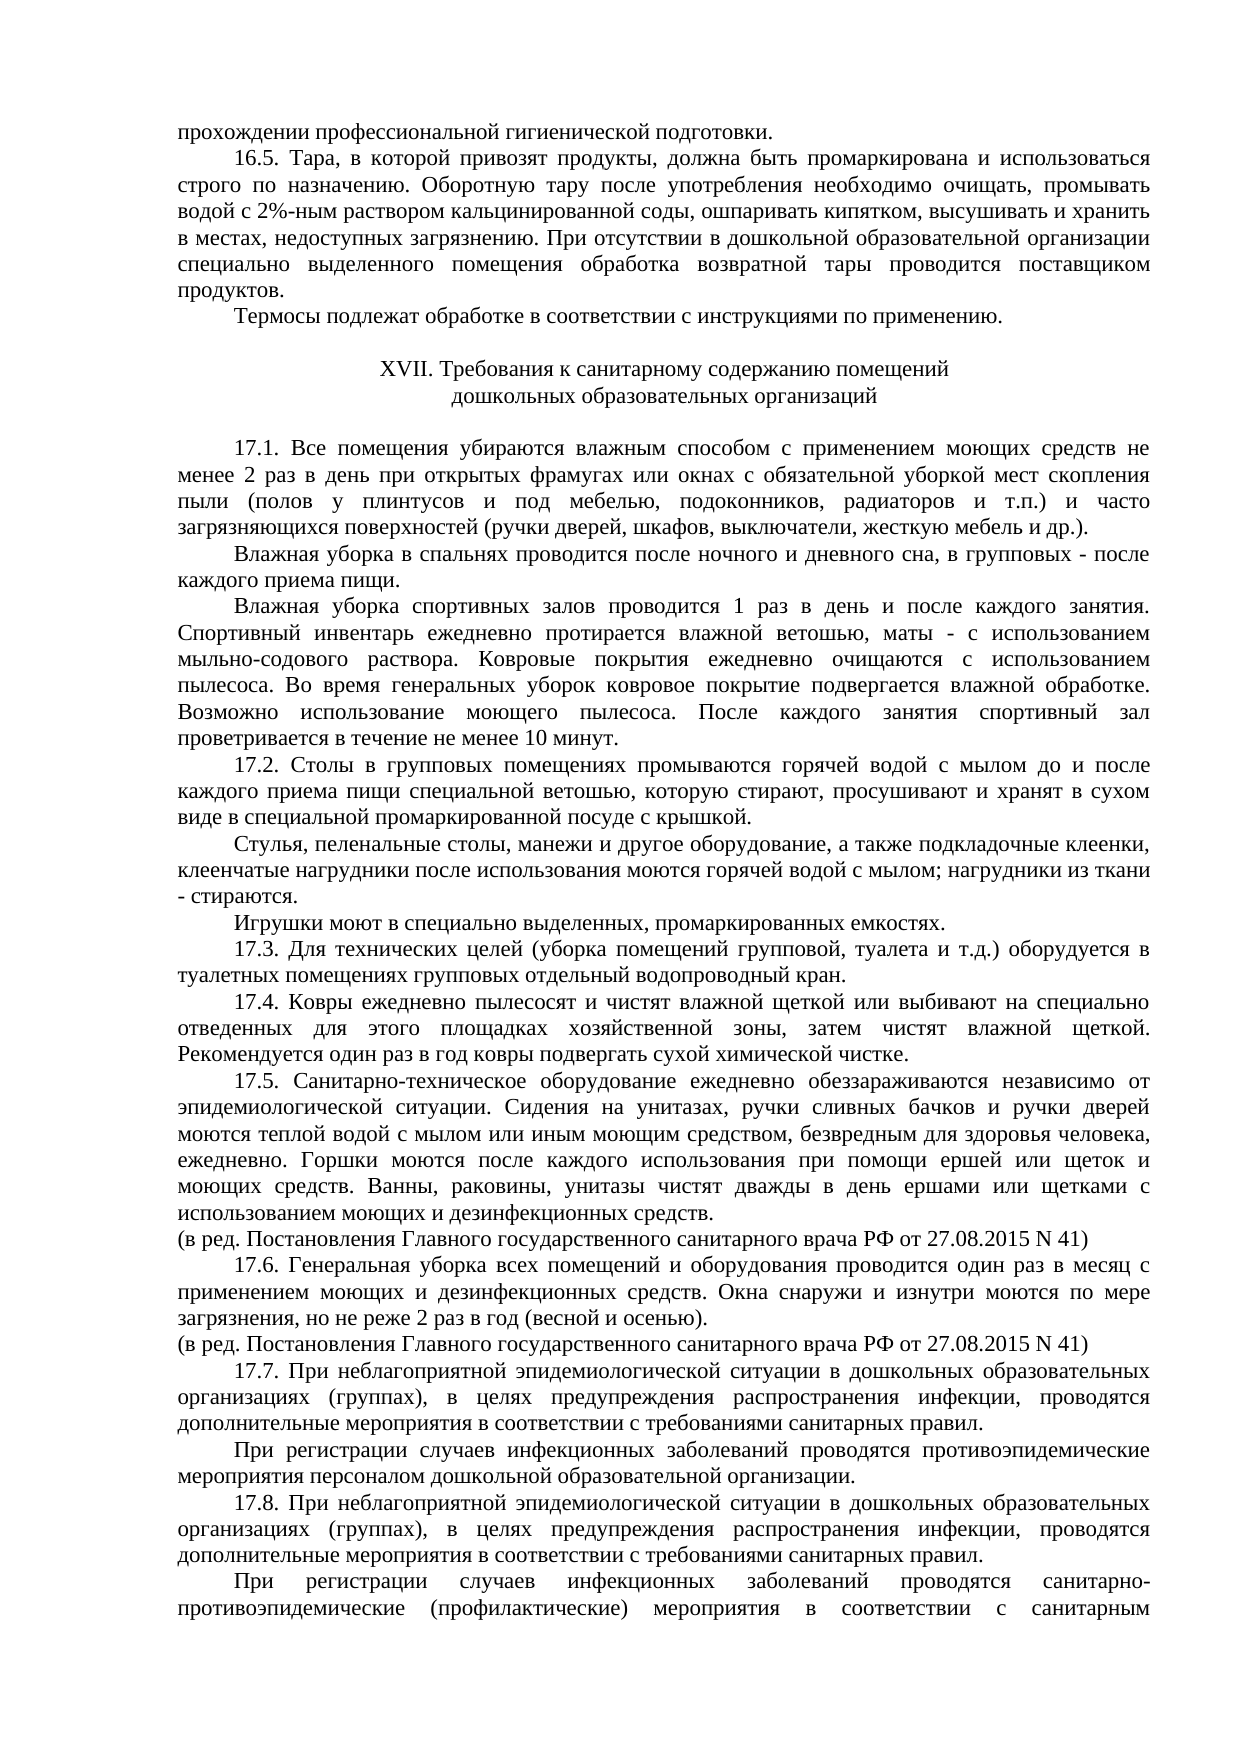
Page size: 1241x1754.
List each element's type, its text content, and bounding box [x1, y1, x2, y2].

text 17.1. Все помещения убираются влажным способом с применением моющих средств не менее 2 раз в день при открытых фрамугах или окнах с обязательной уборкой мест скопления пыли (полов у плинтусов и под мебелью, подоконников, радиаторов и т.п.) и часто загрязняющихся поверхностей (ручки дверей, шкафов, выключатели, жесткую мебель и др.). [177, 434, 1152, 540]
text XVII. Требования к санитарному содержанию помещений [177, 355, 1152, 382]
text Игрушки моют в специально выделенных, промаркированных емкостях. [177, 909, 1152, 935]
text 17.4. Ковры ежедневно пылесосят и чистят влажной щеткой или выбивают на специально отведенных для этого площадках хозяйственной зоны, затем чистят влажной щеткой. Рекомендуется один раз в год ковры подвергать сухой химической чистке. [177, 988, 1152, 1067]
text Стулья, пеленальные столы, манежи и другое оборудование, а также подкладочные клеенки, клеенчатые нагрудники после использования моются горячей водой с мылом; нагрудники из ткани - стираются. [177, 830, 1152, 909]
text При регистрации случаев инфекционных заболеваний проводятся противоэпидемические мероприятия персоналом дошкольной образовательной организации. [177, 1436, 1152, 1488]
text 17.2. Столы в групповых помещениях промываются горячей водой с мылом до и после каждого приема пищи специальной ветошью, которую стирают, просушивают и хранят в сухом виде в специальной промаркированной посуде с крышкой. [177, 751, 1152, 830]
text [177, 1568, 1152, 1620]
text Термосы подлежат обработке в соответствии с инструкциями по применению. [177, 303, 1152, 329]
text 17.3. Для технических целей (уборка помещений групповой, туалета и т.д.) оборудуется в туалетных помещениях групповых отдельный водопроводный кран. [177, 935, 1152, 988]
text (в ред. Постановления Главного государственного санитарного врача РФ от 27.08.2015 N 41) [177, 1330, 1152, 1357]
text (в ред. Постановления Главного государственного санитарного врача РФ от 27.08.2015 N 41) [177, 1225, 1152, 1251]
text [177, 118, 1152, 144]
text 17.8. При неблагоприятной эпидемиологической ситуации в дошкольных образовательных организациях (группах), в целях предупреждения распространения инфекции, проводятся дополнительные мероприятия в соответствии с требованиями санитарных правил. [177, 1488, 1152, 1568]
text 16.5. Тара, в которой привозят продукты, должна быть промаркирована и использоваться строго по назначению. Оборотную тару после употребления необходимо очищать, промывать водой с 2%-ным раствором кальцинированной соды, ошпаривать кипятком, высушивать и хранить в местах, недоступных загрязнению. При отсутствии в дошкольной образовательной организации специально выделенного помещения обработка возвратной тары проводится поставщиком продуктов. [177, 144, 1152, 303]
text Влажная уборка спортивных залов проводится 1 раз в день и после каждого занятия. Спортивный инвентарь ежедневно протирается влажной ветошью, маты - с использованием мыльно-содового раствора. Ковровые покрытия ежедневно очищаются с использованием пылесоса. Во время генеральных уборок ковровое покрытие подвергается влажной обработке. Возможно использование моющего пылесоса. После каждого занятия спортивный зал проветривается в течение не менее 10 минут. [177, 592, 1152, 751]
text 17.7. При неблагоприятной эпидемиологической ситуации в дошкольных образовательных организациях (группах), в целях предупреждения распространения инфекции, проводятся дополнительные мероприятия в соответствии с требованиями санитарных правил. [177, 1357, 1152, 1436]
text Влажная уборка в спальнях проводится после ночного и дневного сна, в групповых - после каждого приема пищи. [177, 540, 1152, 592]
text 17.5. Санитарно-техническое оборудование ежедневно обеззараживаются независимо от эпидемиологической ситуации. Сидения на унитазах, ручки сливных бачков и ручки дверей моются теплой водой с мылом или иным моющим средством, безвредным для здоровья человека, ежедневно. Горшки моются после каждого использования при помощи ершей или щеток и моющих средств. Ванны, раковины, унитазы чистят дважды в день ершами или щетками с использованием моющих и дезинфекционных средств. [177, 1067, 1152, 1225]
text дошкольных образовательных организаций [177, 382, 1152, 408]
text 17.6. Генеральная уборка всех помещений и оборудования проводится один раз в месяц с применением моющих и дезинфекционных средств. Окна снаружи и изнутри моются по мере загрязнения, но не реже 2 раз в год (весной и осенью). [177, 1251, 1152, 1330]
